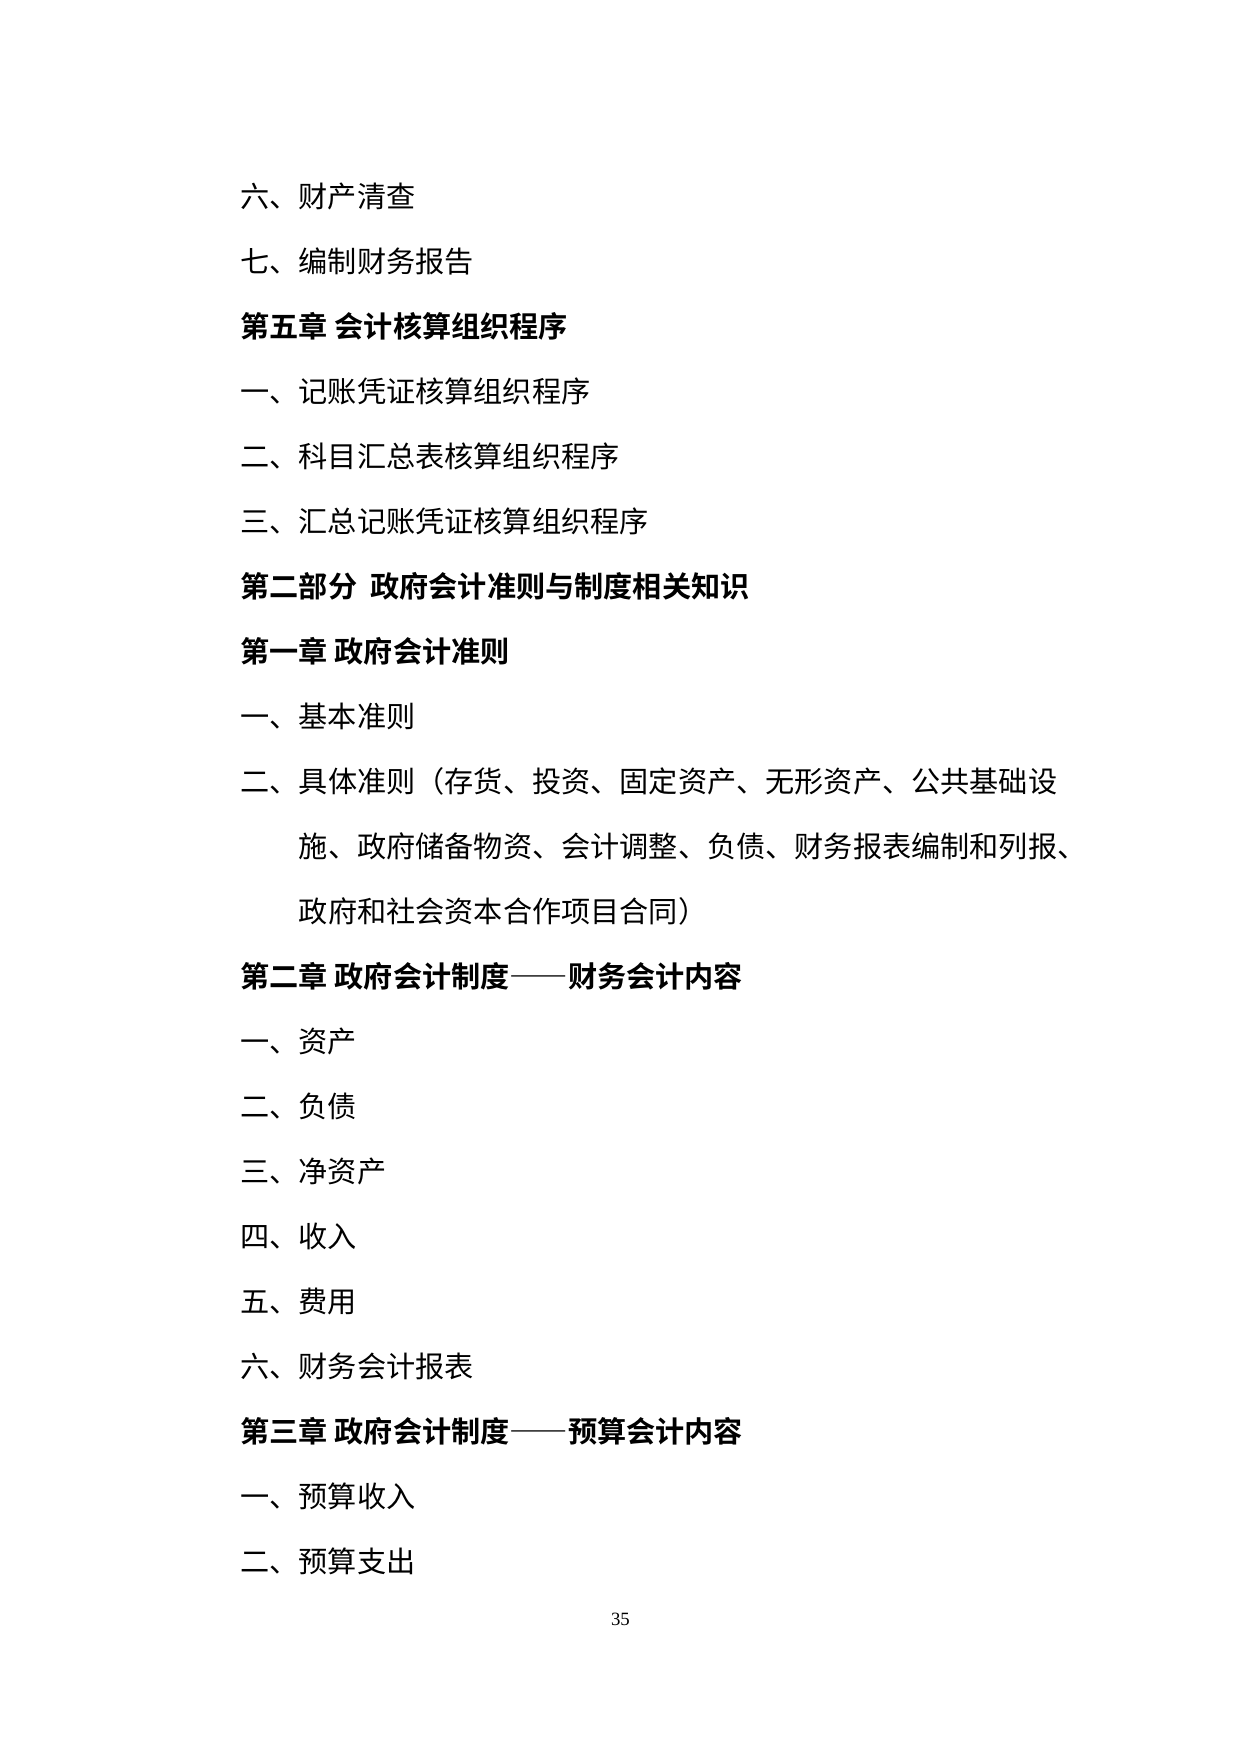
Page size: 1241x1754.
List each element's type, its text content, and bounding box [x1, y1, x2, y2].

text 二、具体准则（存货、投资、固定资产、无形资产、公共基础设施、政府储备物资、会计调整、负债、财务报表编制和列报、政府和社会资本合作项目合同） [240, 747, 1058, 942]
text 一、资产 [182, 1007, 1058, 1072]
text 一、预算收入 [182, 1462, 1058, 1527]
text 五、费用 [182, 1267, 1058, 1332]
text 二、科目汇总表核算组织程序 [182, 422, 1058, 487]
text 六、财产清查 [182, 162, 1058, 227]
text 第二章 政府会计制度——财务会计内容 [182, 942, 1058, 1007]
text 第一章 政府会计准则 [182, 617, 1058, 682]
text 六、财务会计报表 [182, 1332, 1058, 1397]
text 第三章 政府会计制度——预算会计内容 [182, 1397, 1058, 1462]
text 一、基本准则 [182, 682, 1058, 747]
text 三、汇总记账凭证核算组织程序 [182, 487, 1058, 552]
text 二、负债 [182, 1072, 1058, 1137]
text 第五章 会计核算组织程序 [182, 292, 1058, 357]
text 三、净资产 [182, 1137, 1058, 1202]
text 七、编制财务报告 [182, 227, 1058, 292]
text 四、收入 [182, 1202, 1058, 1267]
text 第二部分 政府会计准则与制度相关知识 [182, 552, 1058, 617]
text 二、预算支出 [182, 1527, 1058, 1592]
text 一、记账凭证核算组织程序 [182, 357, 1058, 422]
